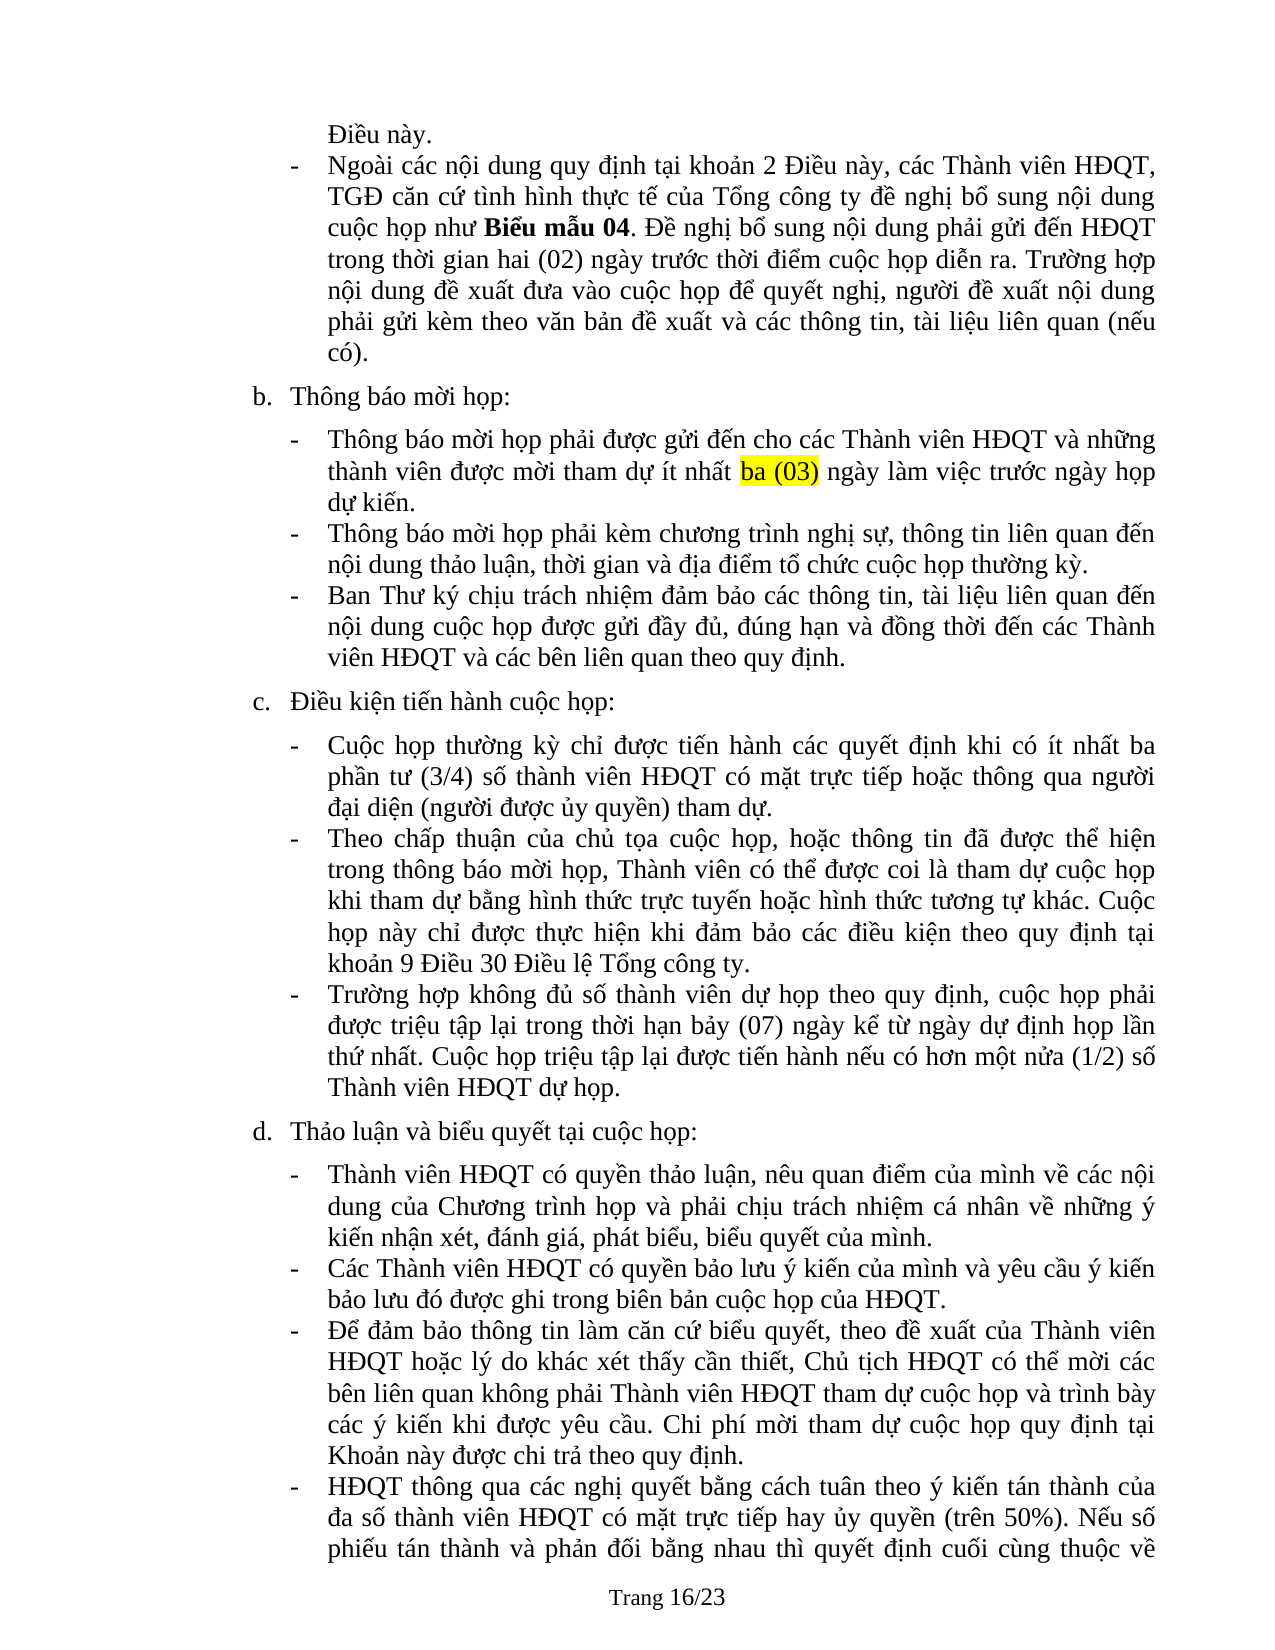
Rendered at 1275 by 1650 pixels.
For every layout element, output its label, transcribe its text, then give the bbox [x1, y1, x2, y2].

list Các Thành viên HĐQT có quyền bảo lưu ý kiến của mình và yêu cầu ý kiến bảo lưu đó được ghi trong biên bản cuộc họp của HĐQT. [290, 1252, 1157, 1314]
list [290, 118, 1157, 149]
list Thông báo mời họp: [252, 380, 1154, 411]
list Cuộc họp thường kỳ chỉ được tiến hành các quyết định khi có ít nhất ba phần tư (3/4) số thành viên HĐQT có mặt trực tiếp hoặc thông qua người đại diện (người được ủy quyền) tham dự. [290, 729, 1157, 822]
list Thông báo mời họp phải kèm chương trình nghị sự, thông tin liên quan đến nội dung thảo luận, thời gian và địa điểm tổ chức cuộc họp thường kỳ. [290, 517, 1157, 579]
list Ban Thư ký chịu trách nhiệm đảm bảo các thông tin, tài liệu liên quan đến nội dung cuộc họp được gửi đầy đủ, đúng hạn và đồng thời đến các Thành viên HĐQT và các bên liên quan theo quy định. [290, 579, 1157, 673]
list Theo chấp thuận của chủ tọa cuộc họp, hoặc thông tin đã được thể hiện trong thông báo mời họp, Thành viên có thể được coi là tham dự cuộc họp khi tham dự bằng hình thức trực tuyến hoặc hình thức tương tự khác. Cuộc họp này chỉ được thực hiện khi đảm bảo các điều kiện theo quy định tại khoản 9 Điều 30 Điều lệ Tổng công ty. [290, 822, 1157, 978]
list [290, 1470, 1157, 1563]
list Điều kiện tiến hành cuộc họp: [252, 685, 1154, 716]
list Trường hợp không đủ số thành viên dự họp theo quy định, cuộc họp phải được triệu tập lại trong thời hạn bảy (07) ngày kể từ ngày dự định họp lần thứ nhất. Cuộc họp triệu tập lại được tiến hành nếu có hơn một nửa (1/2) số Thành viên HĐQT dự họp. [290, 978, 1157, 1102]
list Thảo luận và biểu quyết tại cuộc họp: [252, 1115, 1154, 1146]
list Ngoài các nội dung quy định tại khoản 2 Điều này, các Thành viên HĐQT, TGĐ căn cứ tình hình thực tế của Tổng công ty đề nghị bổ sung nội dung cuộc họp như Biểu mẫu 04. Đề nghị bổ sung nội dung phải gửi đến HĐQT trong thời gian hai (02) ngày trước thời điểm cuộc họp diễn ra. Trường hợp nội dung đề xuất đưa vào cuộc họp để quyết nghị, người đề xuất nội dung phải gửi kèm theo văn bản đề xuất và các thông tin, tài liệu liên quan (nếu có). [290, 149, 1157, 367]
list Thông báo mời họp phải được gửi đến cho các Thành viên HĐQT và những thành viên được mời tham dự ít nhất ba (03) ngày làm việc trước ngày họp dự kiến. [290, 423, 1157, 517]
list Để đảm bảo thông tin làm căn cứ biểu quyết, theo đề xuất của Thành viên HĐQT hoặc lý do khác xét thấy cần thiết, Chủ tịch HĐQT có thể mời các bên liên quan không phải Thành viên HĐQT tham dự cuộc họp và trình bày các ý kiến khi được yêu cầu. Chi phí mời tham dự cuộc họp quy định tại Khoản này được chi trả theo quy định. [290, 1314, 1157, 1470]
list Thành viên HĐQT có quyền thảo luận, nêu quan điểm của mình về các nội dung của Chương trình họp và phải chịu trách nhiệm cá nhân về những ý kiến nhận xét, đánh giá, phát biểu, biểu quyết của mình. [290, 1159, 1157, 1252]
